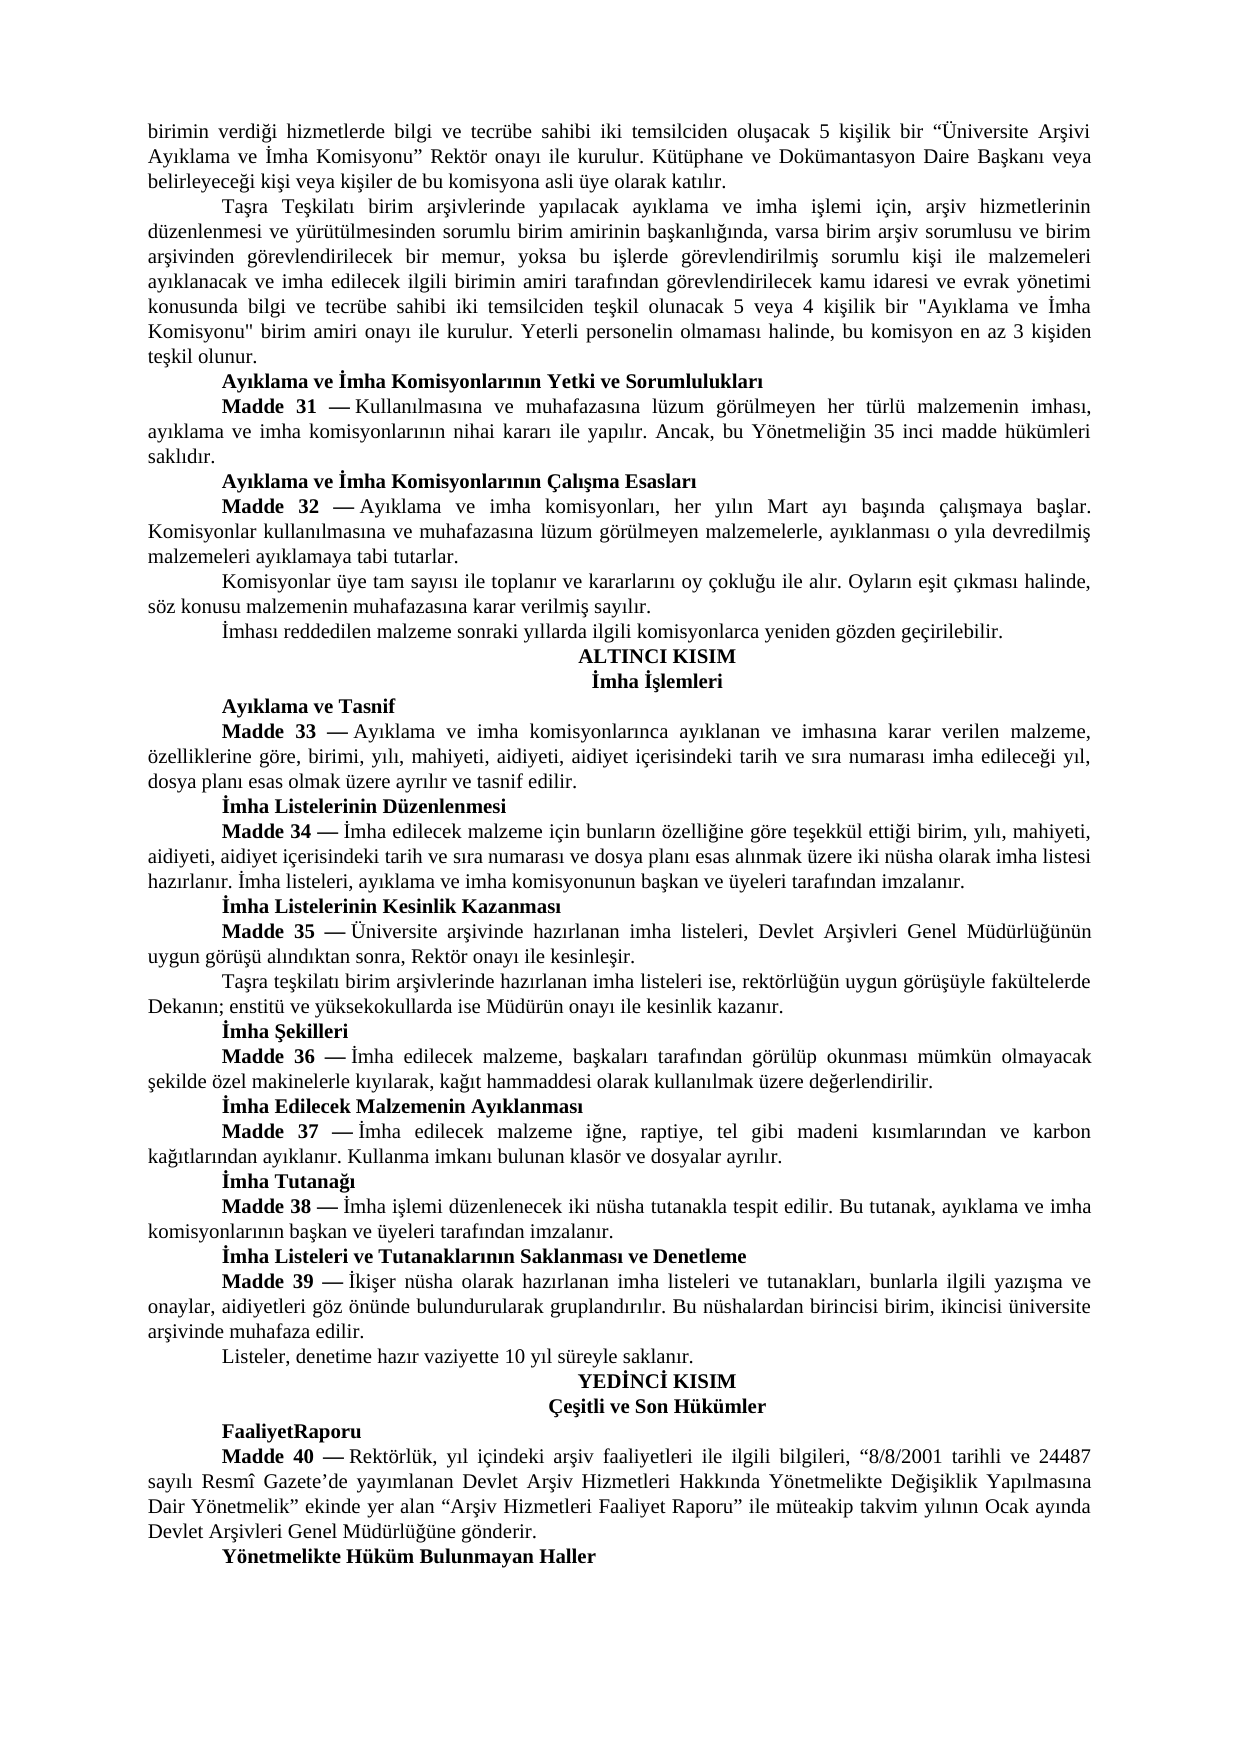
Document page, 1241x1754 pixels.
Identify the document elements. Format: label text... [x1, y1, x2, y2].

text ALTINCI KISIM [148, 643, 1092, 668]
text Madde 38 — İmha işlemi düzenlenecek iki nüsha tutanakla tespit edilir. Bu tutanak, ayıklama ve imha komisyonlarının başkan ve üyeleri tarafından imzalanır. [148, 1193, 1092, 1243]
text İmha Tutanağı [148, 1168, 1092, 1193]
text İmha Listelerinin Düzenlenmesi [148, 793, 1092, 818]
text Çeşitli ve Son Hükümler [148, 1393, 1092, 1418]
text FaaliyetRaporu [148, 1418, 1092, 1443]
text İmha Listeleri ve Tutanaklarının Saklanması ve Denetleme [148, 1243, 1092, 1268]
text Madde 32 — Ayıklama ve imha komisyonları, her yılın Mart ayı başında çalışmaya başlar. Komisyonlar kullanılmasına ve muhafazasına lüzum görülmeyen malzemelerle, ayıklanması o yıla devredilmiş malzemeleri ayıklamaya tabi tutarlar. [148, 493, 1092, 568]
text Ayıklama ve Tasnif [148, 693, 1092, 718]
text Komisyonlar üye tam sayısı ile toplanır ve kararlarını oy çokluğu ile alır. Oyların eşit çıkması halinde, söz konusu malzemenin muhafazasına karar verilmiş sayılır. [148, 568, 1092, 618]
text Yönetmelikte Hüküm Bulunmayan Haller [148, 1543, 1092, 1568]
text İmhası reddedilen malzeme sonraki yıllarda ilgili komisyonlarca yeniden gözden geçirilebilir. [148, 618, 1092, 643]
text İmha Edilecek Malzemenin Ayıklanması [148, 1093, 1092, 1118]
text Madde 39 — İkişer nüsha olarak hazırlanan imha listeleri ve tutanakları, bunlarla ilgili yazışma ve onaylar, aidiyetleri göz önünde bulundurularak gruplandırılır. Bu nüshalardan birincisi birim, ikincisi üniversite arşivinde muhafaza edilir. [148, 1268, 1092, 1343]
text İmha Şekilleri [148, 1018, 1092, 1043]
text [148, 118, 1092, 193]
text Ayıklama ve İmha Komisyonlarının Yetki ve Sorumlulukları [148, 368, 1092, 393]
text İmha Listelerinin Kesinlik Kazanması [148, 893, 1092, 918]
text Madde 40 — Rektörlük, yıl içindeki arşiv faaliyetleri ile ilgili bilgileri, “8/8/2001 tarihli ve 24487 sayılı Resmî Gazete’de yayımlanan Devlet Arşiv Hizmetleri Hakkında Yönetmelikte Değişiklik Yapılmasına Dair Yönetmelik” ekinde yer alan “Arşiv Hizmetleri Faaliyet Raporu” ile müteakip takvim yılının Ocak ayında Devlet Arşivleri Genel Müdürlüğüne gönderir. [148, 1443, 1092, 1543]
text Madde 35 — Üniversite arşivinde hazırlanan imha listeleri, Devlet Arşivleri Genel Müdürlüğünün uygun görüşü alındıktan sonra, Rektör onayı ile kesinleşir. [148, 918, 1092, 968]
text Madde 33 — Ayıklama ve imha komisyonlarınca ayıklanan ve imhasına karar verilen malzeme, özelliklerine göre, birimi, yılı, mahiyeti, aidiyeti, aidiyet içerisindeki tarih ve sıra numarası imha edileceği yıl, dosya planı esas olmak üzere ayrılır ve tasnif edilir. [148, 718, 1092, 793]
text İmha İşlemleri [148, 668, 1092, 693]
text YEDİNCİ KISIM [148, 1368, 1092, 1393]
text Taşra Teşkilatı birim arşivlerinde yapılacak ayıklama ve imha işlemi için, arşiv hizmetlerinin düzenlenmesi ve yürütülmesinden sorumlu birim amirinin başkanlığında, varsa birim arşiv sorumlusu ve birim arşivinden görevlendirilecek bir memur, yoksa bu işlerde görevlendirilmiş sorumlu kişi ile malzemeleri ayıklanacak ve imha edilecek ilgili birimin amiri tarafından görevlendirilecek kamu idaresi ve evrak yönetimi konusunda bilgi ve tecrübe sahibi iki temsilciden teşkil olunacak 5 veya 4 kişilik bir "Ayıklama ve İmha Komisyonu" birim amiri onayı ile kurulur. Yeterli personelin olmaması halinde, bu komisyon en az 3 kişiden teşkil olunur. [148, 193, 1092, 368]
text Madde 31 — Kullanılmasına ve muhafazasına lüzum görülmeyen her türlü malzemenin imhası, ayıklama ve imha komisyonlarının nihai kararı ile yapılır. Ancak, bu Yönetmeliğin 35 inci madde hükümleri saklıdır. [148, 393, 1092, 468]
text Madde 34 — İmha edilecek malzeme için bunların özelliğine göre teşekkül ettiği birim, yılı, mahiyeti, aidiyeti, aidiyet içerisindeki tarih ve sıra numarası ve dosya planı esas alınmak üzere iki nüsha olarak imha listesi hazırlanır. İmha listeleri, ayıklama ve imha komisyonunun başkan ve üyeleri tarafından imzalanır. [148, 818, 1092, 893]
text Listeler, denetime hazır vaziyette 10 yıl süreyle saklanır. [148, 1343, 1092, 1368]
text Madde 37 — İmha edilecek malzeme iğne, raptiye, tel gibi madeni kısımlarından ve karbon kağıtlarından ayıklanır. Kullanma imkanı bulunan klasör ve dosyalar ayrılır. [148, 1118, 1092, 1168]
text Taşra teşkilatı birim arşivlerinde hazırlanan imha listeleri ise, rektörlüğün uygun görüşüyle fakültelerde Dekanın; enstitü ve yüksekokullarda ise Müdürün onayı ile kesinlik kazanır. [148, 968, 1092, 1018]
text Madde 36 — İmha edilecek malzeme, başkaları tarafından görülüp okunması mümkün olmayacak şekilde özel makinelerle kıyılarak, kağıt hammaddesi olarak kullanılmak üzere değerlendirilir. [148, 1043, 1092, 1093]
text Ayıklama ve İmha Komisyonlarının Çalışma Esasları [148, 468, 1092, 493]
